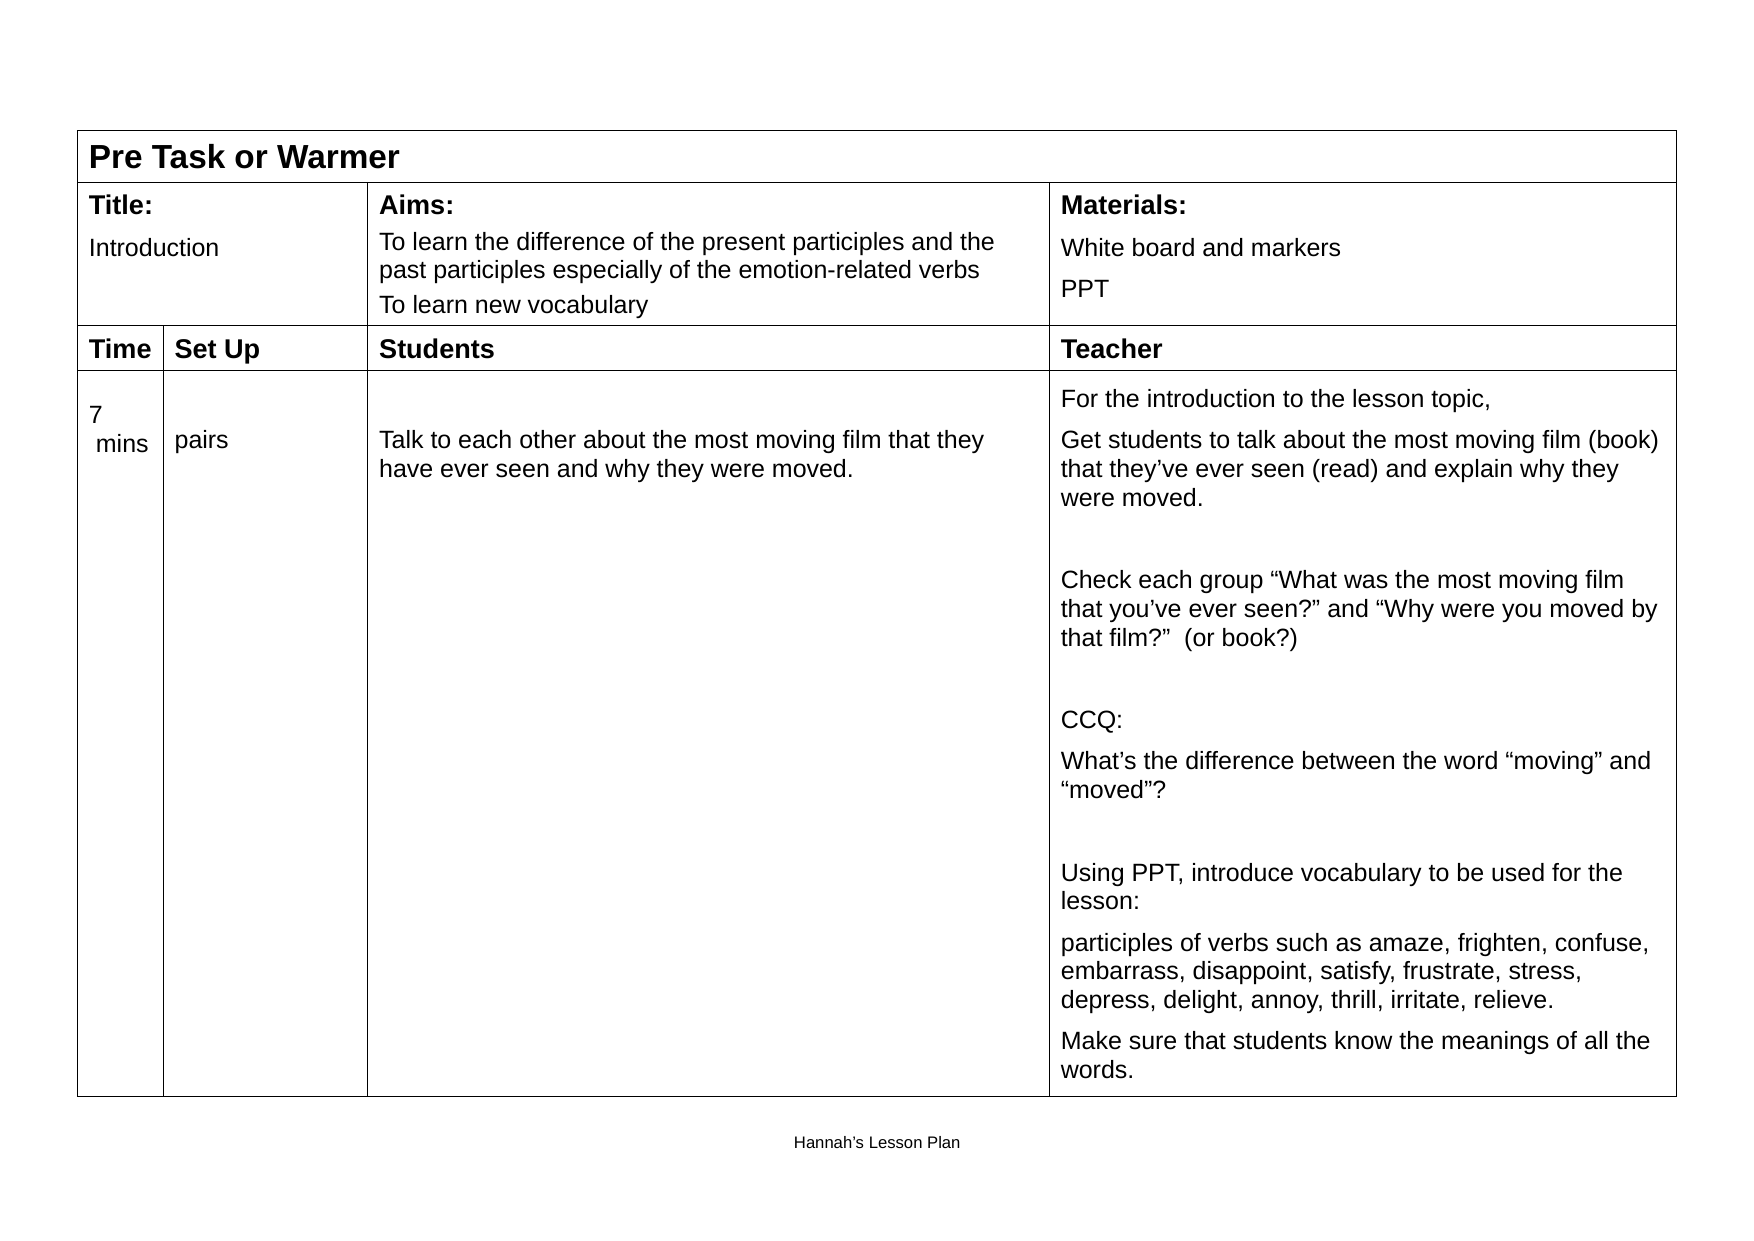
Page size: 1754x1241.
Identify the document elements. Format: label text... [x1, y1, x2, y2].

table_cell Talk to each other about the most moving film that they have ever seen and why they were moved. [368, 371, 1049, 1096]
table_cell Students [368, 326, 1049, 370]
table_cell Aims: To learn the difference of the present participles and the past participles especially of the emotion-related verbs To learn new vocabulary [368, 183, 1049, 325]
table_cell Time [78, 326, 163, 370]
table_cell 7 mins [78, 371, 163, 1096]
table_header Pre Task or Warmer [78, 131, 1676, 182]
table_cell Teacher [1050, 326, 1676, 370]
table_cell pairs [164, 371, 367, 1096]
table_cell Materials: White board and markers PPT [1050, 183, 1676, 325]
table_cell Title: Introduction [78, 183, 367, 325]
table_cell Set Up [164, 326, 367, 370]
table_cell For the introduction to the lesson topic, Get students to talk about the most moving film (book) that they’ve ever seen (read) and explain why they were moved. Check each group “What was the most moving film that you’ve ever seen?” and “Why were you moved by that film?” (or book?) CCQ: What’s the difference between the word “moving” and “moved”? Using PPT, introduce vocabulary to be used for the lesson: participles of verbs such as amaze, frighten, confuse, embarrass, disappoint, satisfy, frustrate, stress, depress, delight, annoy, thrill, irritate, relieve. Make sure that students know the meanings of all the words. [1050, 371, 1676, 1096]
